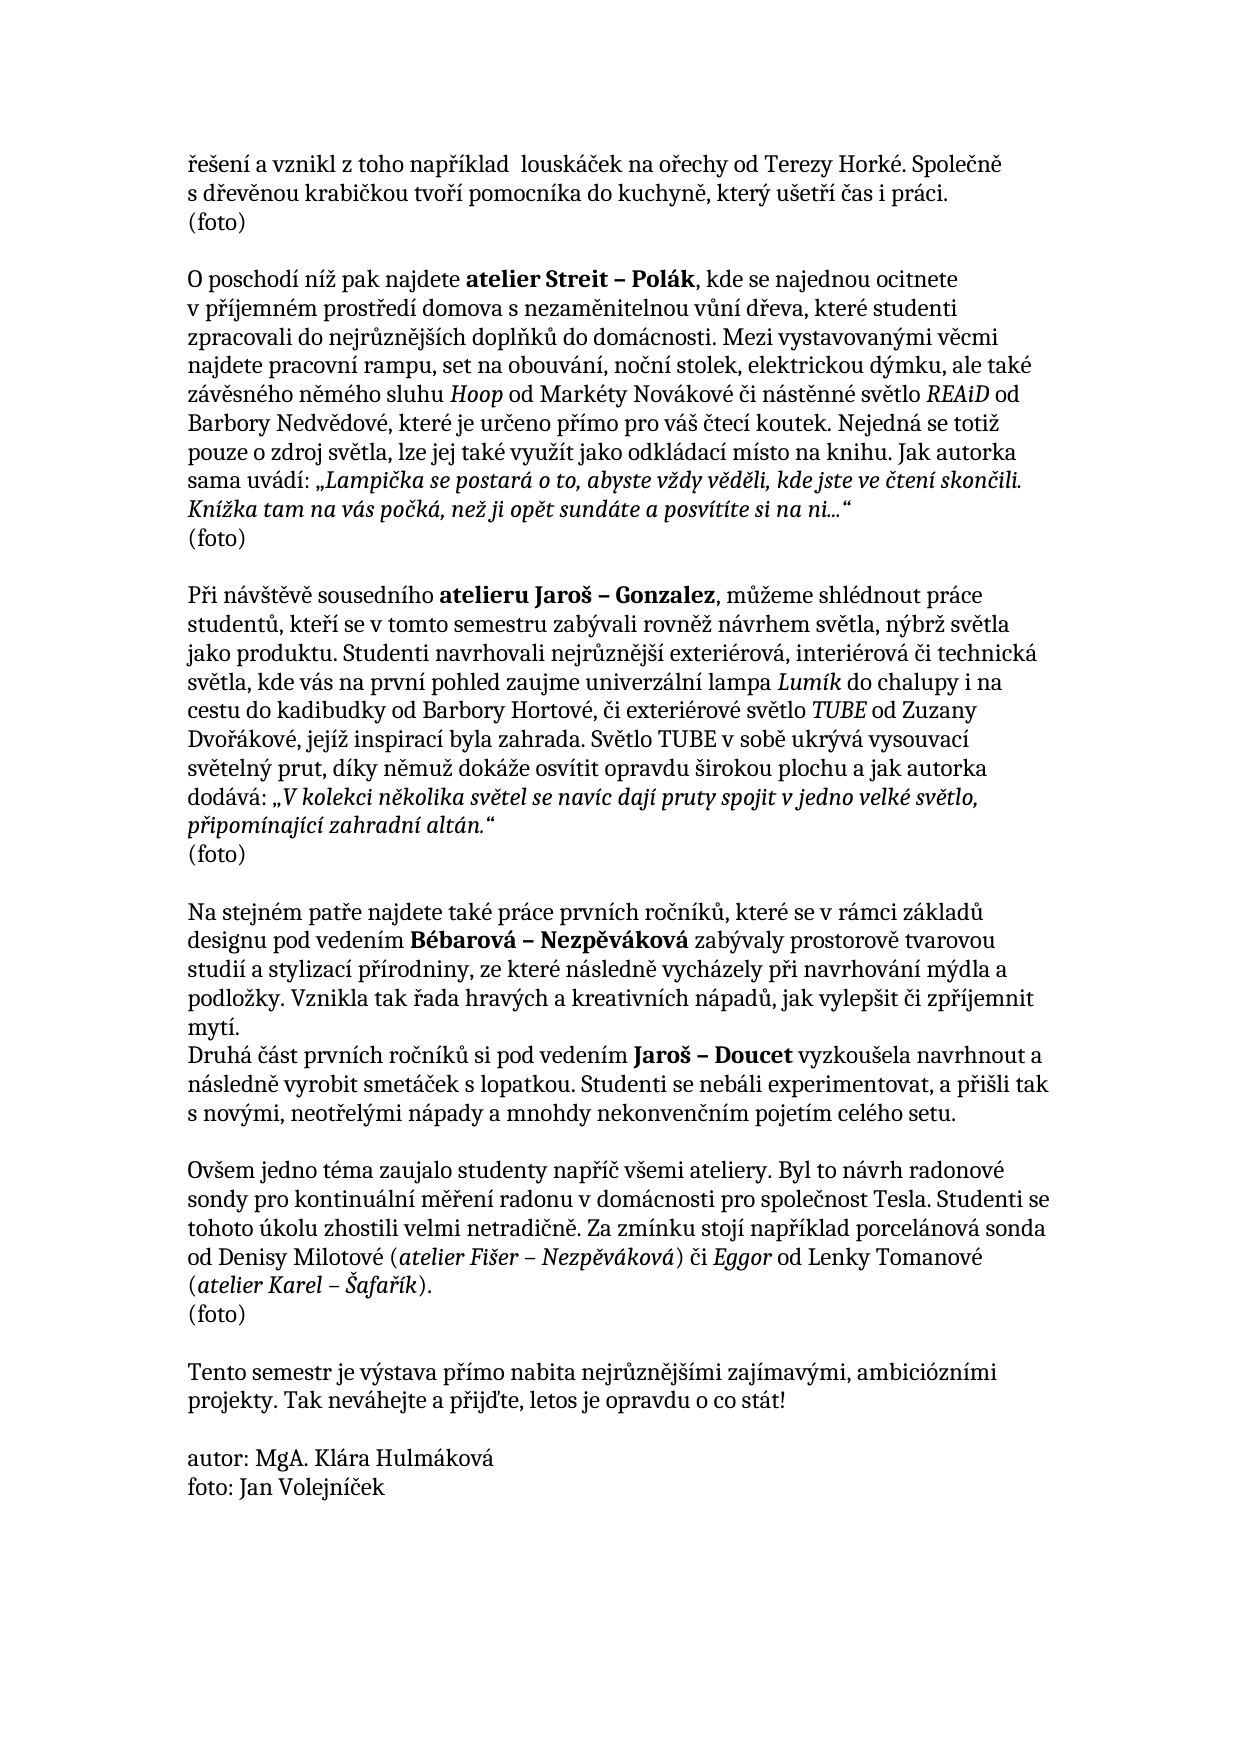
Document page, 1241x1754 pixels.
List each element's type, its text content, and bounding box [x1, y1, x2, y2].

text (foto) [187, 207, 1053, 236]
text (foto) [187, 1300, 1053, 1329]
text Při návštěvě sousedního atelieru Jaroš – Gonzalez, můžeme shlédnout práce studentů, kteří se v tomto semestru zabývali rovněž návrhem světla, nýbrž světla jako produktu. Studenti navrhovali nejrůznější exteriérová, interiérová či technická světla, kde vás na první pohled zaujme univerzální lampa Lumík do chalupy i na cestu do kadibudky od Barbory Hortové, či exteriérové světlo TUBE od Zuzany Dvořákové, jejíž inspirací byla zahrada. Světlo TUBE v sobě ukrývá vysouvací světelný prut, díky němuž dokáže osvítit opravdu širokou plochu a jak autorka dodává: „V kolekci několika světel se navíc dají pruty spojit v jedno velké světlo, připomínající zahradní altán.“ [187, 581, 1053, 840]
text (foto) [187, 840, 1053, 869]
text Tento semestr je výstava přímo nabita nejrůznějšími zajímavými, ambiciózními projekty. Tak neváhejte a přijďte, letos je opravdu o co stát! [187, 1357, 1053, 1415]
text autor: MgA. Klára Hulmáková [187, 1444, 1053, 1472]
text Ovšem jedno téma zaujalo studenty napříč všemi ateliery. Byl to návrh radonové sondy pro kontinuální měření radonu v domácnosti pro společnost Tesla. Studenti se tohoto úkolu zhostili velmi netradičně. Za zmínku stojí například porcelánová sonda od Denisy Milotové (atelier Fišer – Nezpěváková) či Eggor od Lenky Tomanové (atelier Karel – Šafařík). [187, 1156, 1053, 1300]
text foto: Jan Volejníček [187, 1472, 1053, 1501]
text Na stejném patře najdete také práce prvních ročníků, které se v rámci základů designu pod vedením Bébarová – Nezpěváková zabývaly prostorově tvarovou studií a stylizací přírodniny, ze které následně vycházely při navrhování mýdla a podložky. Vznikla tak řada hravých a kreativních nápadů, jak vylepšit či zpříjemnit mytí. [187, 897, 1053, 1041]
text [187, 150, 1053, 207]
text Druhá část prvních ročníků si pod vedením Jaroš – Doucet vyzkoušela navrhnout a následně vyrobit smetáček s lopatkou. Studenti se nebáli experimentovat, a přišli tak s novými, neotřelými nápady a mnohdy nekonvenčním pojetím celého setu. [187, 1041, 1053, 1127]
text O poschodí níž pak najdete atelier Streit – Polák, kde se najednou ocitnete v příjemném prostředí domova s nezaměnitelnou vůní dřeva, které studenti zpracovali do nejrůznějších doplňků do domácnosti. Mezi vystavovanými věcmi najdete pracovní rampu, set na obouvání, noční stolek, elektrickou dýmku, ale také závěsného němého sluhu Hoop od Markéty Novákové či nástěnné světlo REAiD od Barbory Nedvědové, které je určeno přímo pro váš čtecí koutek. Nejedná se totiž pouze o zdroj světla, lze jej také využít jako odkládací místo na knihu. Jak autorka sama uvádí: „Lampička se postará o to, abyste vždy věděli, kde jste ve čtení skončili. Knížka tam na vás počká, než ji opět sundáte a posvítíte si na ni...“ [187, 265, 1053, 524]
text (foto) [187, 524, 1053, 552]
